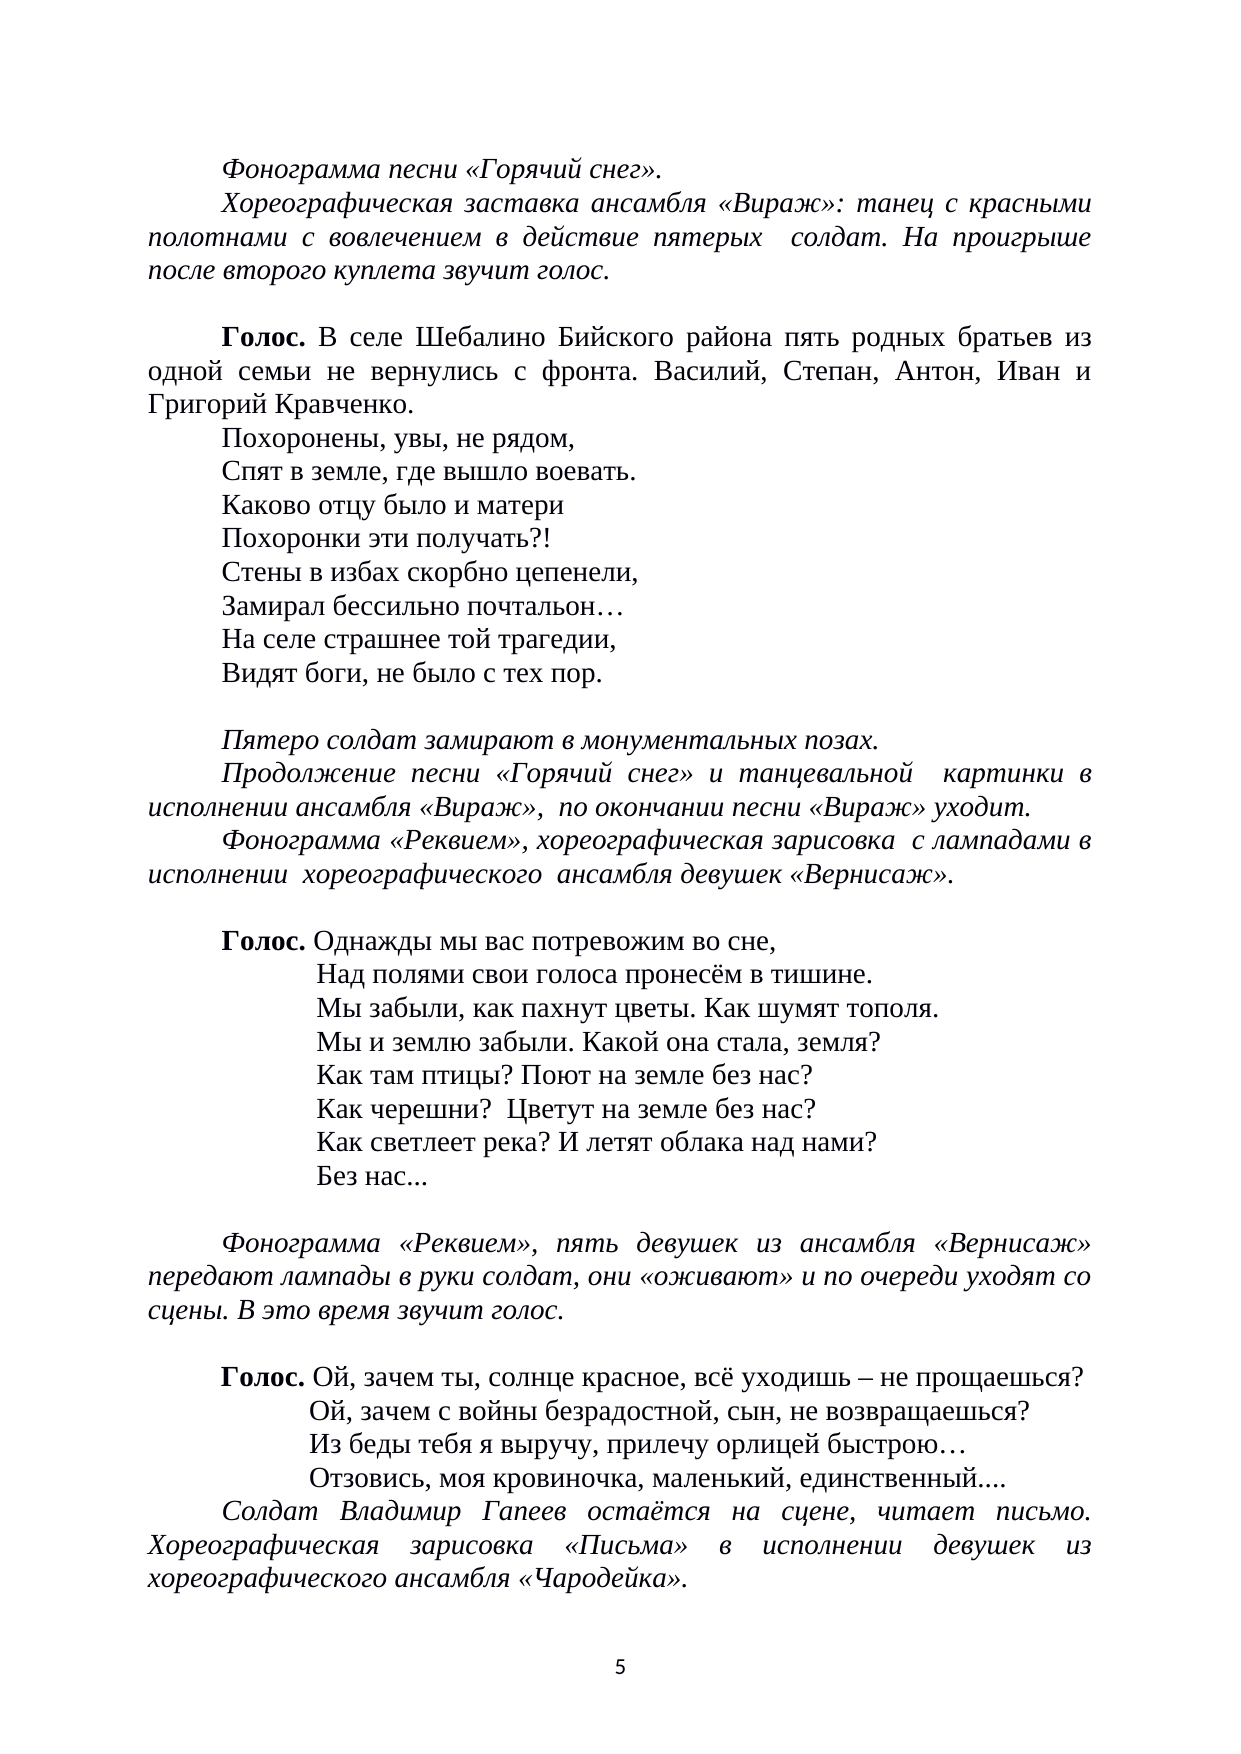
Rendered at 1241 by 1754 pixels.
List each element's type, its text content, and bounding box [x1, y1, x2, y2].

text Из беды тебя я выручу, прилечу орлицей быстрою… [148, 1426, 1092, 1460]
text Пятеро солдат замирают в монументальных позах. [148, 722, 1092, 755]
text Фонограмма «Реквием», пять девушек из ансамбля «Вернисаж» передают лампады в руки солдат, они «оживают» и по очереди уходят со сцены. В это время звучит голос. [148, 1225, 1092, 1326]
text Похоронены, увы, не рядом, [148, 420, 1092, 453]
text Голос. В селе Шебалино Бийского района пять родных братьев из одной семьи не вернулись с фронта. Василий, Степан, Антон, Иван и Григорий Кравченко. [148, 319, 1092, 420]
text Солдат Владимир Гапеев остаётся на сцене, читает письмо. Хореографическая зарисовка «Письма» в исполнении девушек из хореографического ансамбля «Чародейка». [148, 1493, 1092, 1594]
text Каково отцу было и матери [148, 487, 1092, 521]
text На селе страшнее той трагедии, [148, 621, 1092, 655]
text Хореографическая заставка ансамбля «Вираж»: танец с красными полотнами с вовлечением в действие пятерых солдат. На проигрыше после второго куплета звучит голос. [148, 185, 1092, 286]
text Отзовись, моя кровиночка, маленький, единственный.... [148, 1460, 1092, 1493]
text Стены в избах скорбно цепенели, [148, 554, 1092, 588]
text Фонограмма песни «Горячий снег». [148, 152, 1092, 185]
text Замирал бессильно почтальон… [148, 588, 1092, 621]
text Как светлеет река? И летят облака над нами? [148, 1124, 1092, 1158]
text Мы и землю забыли. Какой она стала, земля? [148, 1024, 1092, 1057]
text Как там птицы? Поют на земле без нас? [148, 1057, 1092, 1091]
text Без нас... [148, 1158, 1092, 1191]
text Голос. Однажды мы вас потревожим во сне, [148, 923, 1092, 957]
text Голос. Ой, зачем ты, солнце красное, всё уходишь – не прощаешься? [148, 1359, 1092, 1393]
text Мы забыли, как пахнут цветы. Как шумят тополя. [148, 990, 1092, 1024]
text Спят в земле, где вышло воевать. [148, 453, 1092, 487]
text Как черешни? Цветут на земле без нас? [148, 1091, 1092, 1124]
text Продолжение песни «Горячий снег» и танцевальной картинки в исполнении ансамбля «Вираж», по окончании песни «Вираж» уходит. [148, 755, 1092, 822]
text Похоронки эти получать?! [148, 521, 1092, 554]
text Видят боги, не было с тех пор. [148, 655, 1092, 688]
text Ой, зачем с войны безрадостной, сын, не возвращаешься? [148, 1393, 1092, 1426]
text Фонограмма «Реквием», хореографическая зарисовка с лампадами в исполнении хореографического ансамбля девушек «Вернисаж». [148, 822, 1092, 889]
text Над полями свои голоса пронесём в тишине. [148, 957, 1092, 990]
